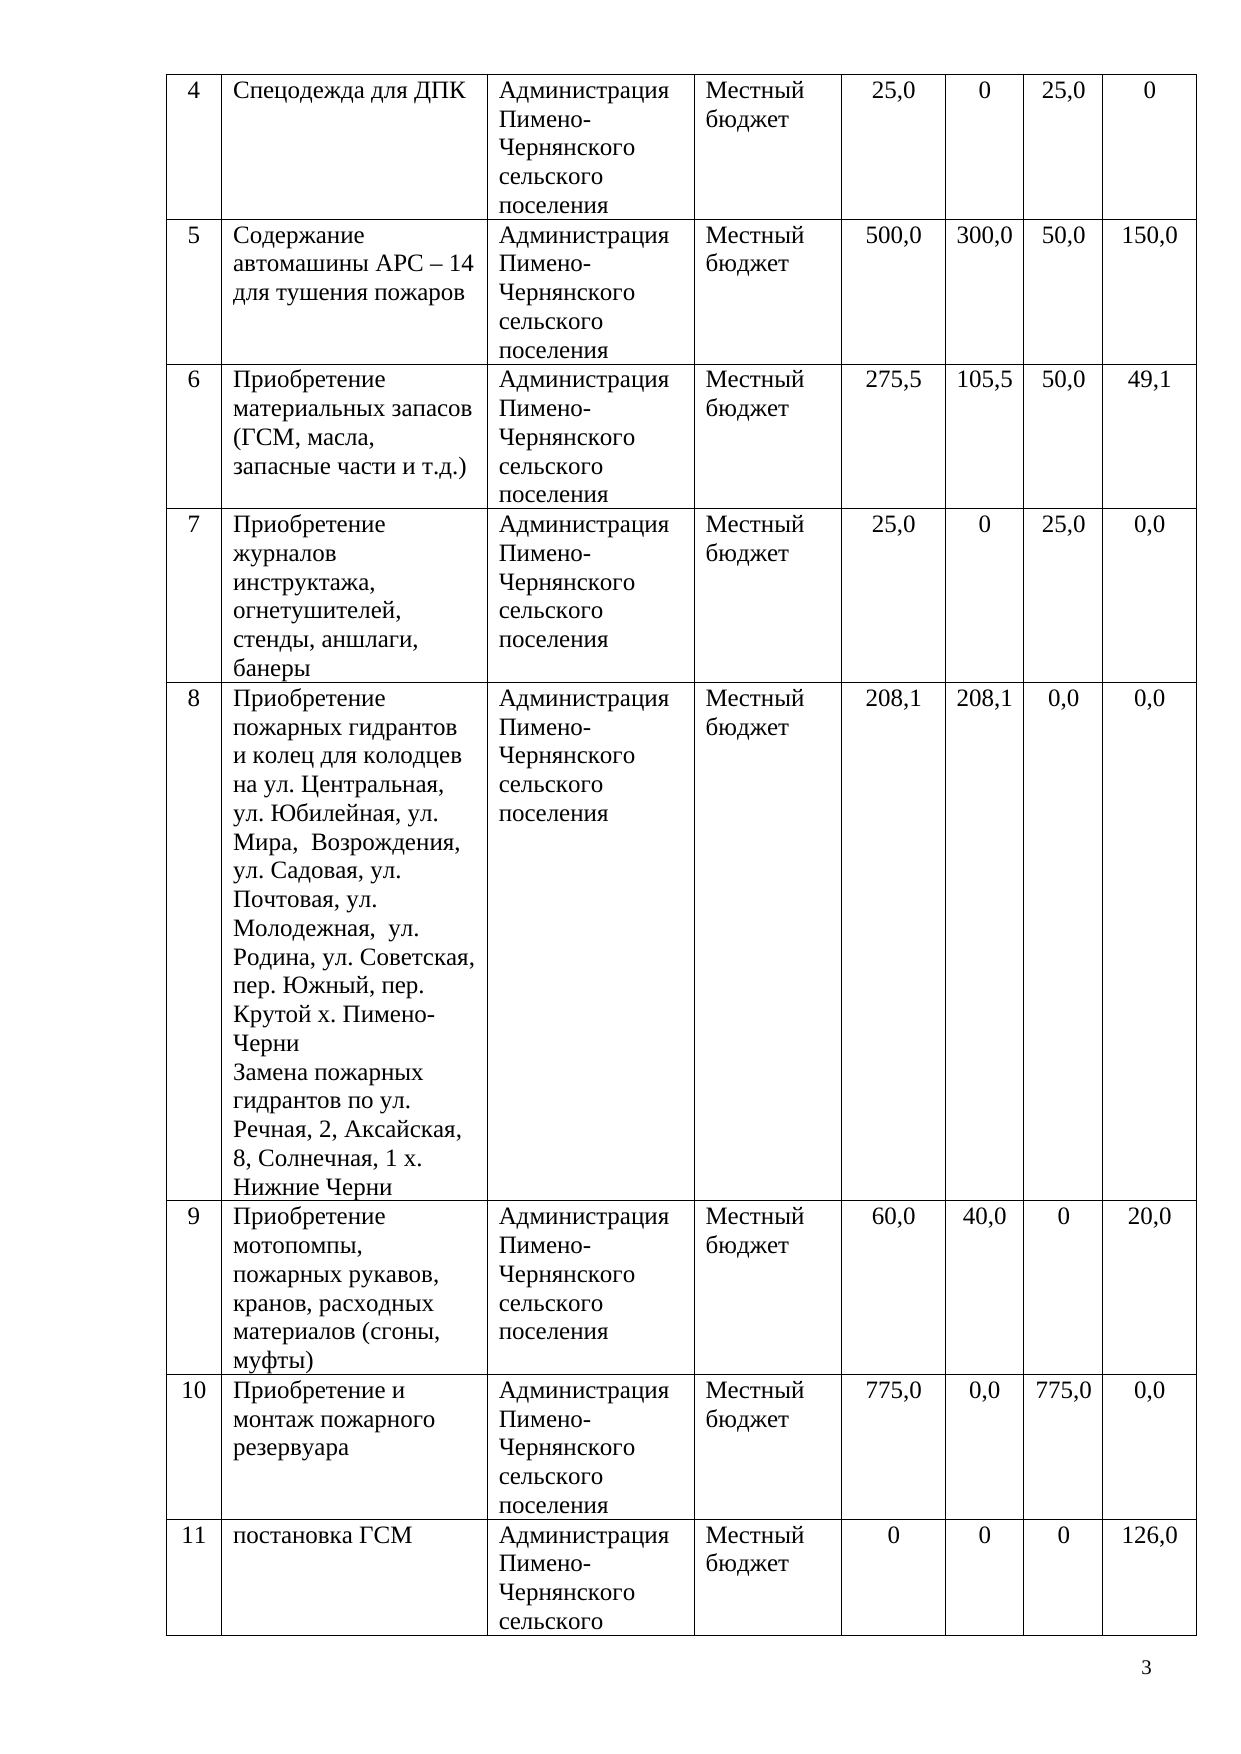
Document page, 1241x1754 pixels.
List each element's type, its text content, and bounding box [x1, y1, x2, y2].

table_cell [488, 220, 694, 363]
table_cell Местный бюджет [695, 1520, 841, 1635]
table_cell Администрация Пимено-Чернянского сельского поселения [488, 365, 694, 508]
table_cell 25,0 [1024, 75, 1102, 219]
table_cell Местный бюджет [695, 509, 841, 682]
table_cell Администрация Пимено-Чернянского сельского поселения [488, 1201, 694, 1374]
table_cell 4 [167, 75, 221, 219]
table_cell 105,5 [946, 365, 1023, 508]
table_cell 208,1 [946, 683, 1023, 1200]
table_cell 500,0 [842, 220, 945, 363]
table_cell Местный бюджет [695, 365, 841, 508]
table_cell Администрация Пимено-Чернянского сельского поселения [488, 509, 694, 682]
table_cell Приобретение мотопомпы, пожарных рукавов, кранов, расходных материалов (сгоны, муфты) [222, 1201, 487, 1374]
table_cell 0 [946, 75, 1023, 219]
table_cell 300,0 [946, 220, 1023, 363]
table_cell 275,5 [842, 365, 945, 508]
table_cell 0,0 [946, 1375, 1023, 1519]
table_cell Приобретение и монтаж пожарного резервуара [222, 1375, 487, 1519]
table_cell 5 [167, 220, 221, 363]
table_cell 775,0 [842, 1375, 945, 1519]
table_cell 25,0 [1024, 509, 1102, 682]
table_cell 49,1 [1103, 365, 1196, 508]
table_cell 7 [167, 509, 221, 682]
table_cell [488, 75, 694, 219]
table_cell Местный бюджет [695, 1201, 841, 1374]
table_cell 6 [167, 365, 221, 508]
table_cell 150,0 [1103, 220, 1196, 363]
table_cell Спецодежда для ДПК [222, 75, 487, 219]
table_cell 0,0 [1103, 683, 1196, 1200]
table_cell 25,0 [842, 75, 945, 219]
table_cell Приобретение пожарных гидрантов и колец для колодцев на ул. Центральная, ул. Юбилейная, ул. Мира, Возрождения, ул. Садовая, ул. Почтовая, ул. Молодежная, ул. Родина, ул. Советская, пер. Южный, пер. Крутой х. Пимено-Черни Замена пожарных гидрантов по ул. Речная, 2, Аксайская, 8, Солнечная, 1 х. Нижние Черни [222, 683, 487, 1200]
table_cell 50,0 [1024, 220, 1102, 363]
table_cell 775,0 [1024, 1375, 1102, 1519]
table_cell 208,1 [842, 683, 945, 1200]
table_cell 0 [842, 1520, 945, 1635]
table_cell 0,0 [1103, 1375, 1196, 1519]
table_cell 60,0 [842, 1201, 945, 1374]
table_cell 8 [167, 683, 221, 1200]
table_cell Местный бюджет [695, 75, 841, 219]
table_cell 50,0 [1024, 365, 1102, 508]
table_cell 126,0 [1103, 1520, 1196, 1635]
table_cell Местный бюджет [695, 1375, 841, 1519]
table_cell 9 [167, 1201, 221, 1374]
table_cell 0 [1103, 75, 1196, 219]
table_cell 0,0 [1103, 509, 1196, 682]
table_cell 0 [1024, 1201, 1102, 1374]
table_cell 11 [167, 1520, 221, 1635]
table_cell 20,0 [1103, 1201, 1196, 1374]
table_cell Местный бюджет [695, 683, 841, 1200]
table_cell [488, 1375, 694, 1519]
table_cell 10 [167, 1375, 221, 1519]
table_cell 25,0 [842, 509, 945, 682]
table_cell Приобретение материальных запасов (ГСМ, масла, запасные части и т.д.) [222, 365, 487, 508]
table_cell 40,0 [946, 1201, 1023, 1374]
table_cell Содержание автомашины АРС – 14 для тушения пожаров [222, 220, 487, 363]
table_cell постановка ГСМ [222, 1520, 487, 1635]
table_cell 0,0 [1024, 683, 1102, 1200]
table_cell 0 [1024, 1520, 1102, 1635]
table_cell 0 [946, 509, 1023, 682]
table_cell Приобретение журналов инструктажа, огнетушителей, стенды, аншлаги, банеры [222, 509, 487, 682]
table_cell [488, 1520, 694, 1635]
table_cell 0 [946, 1520, 1023, 1635]
table_cell Местный бюджет [695, 220, 841, 363]
table_cell Администрация Пимено-Чернянского сельского поселения [488, 683, 694, 1200]
